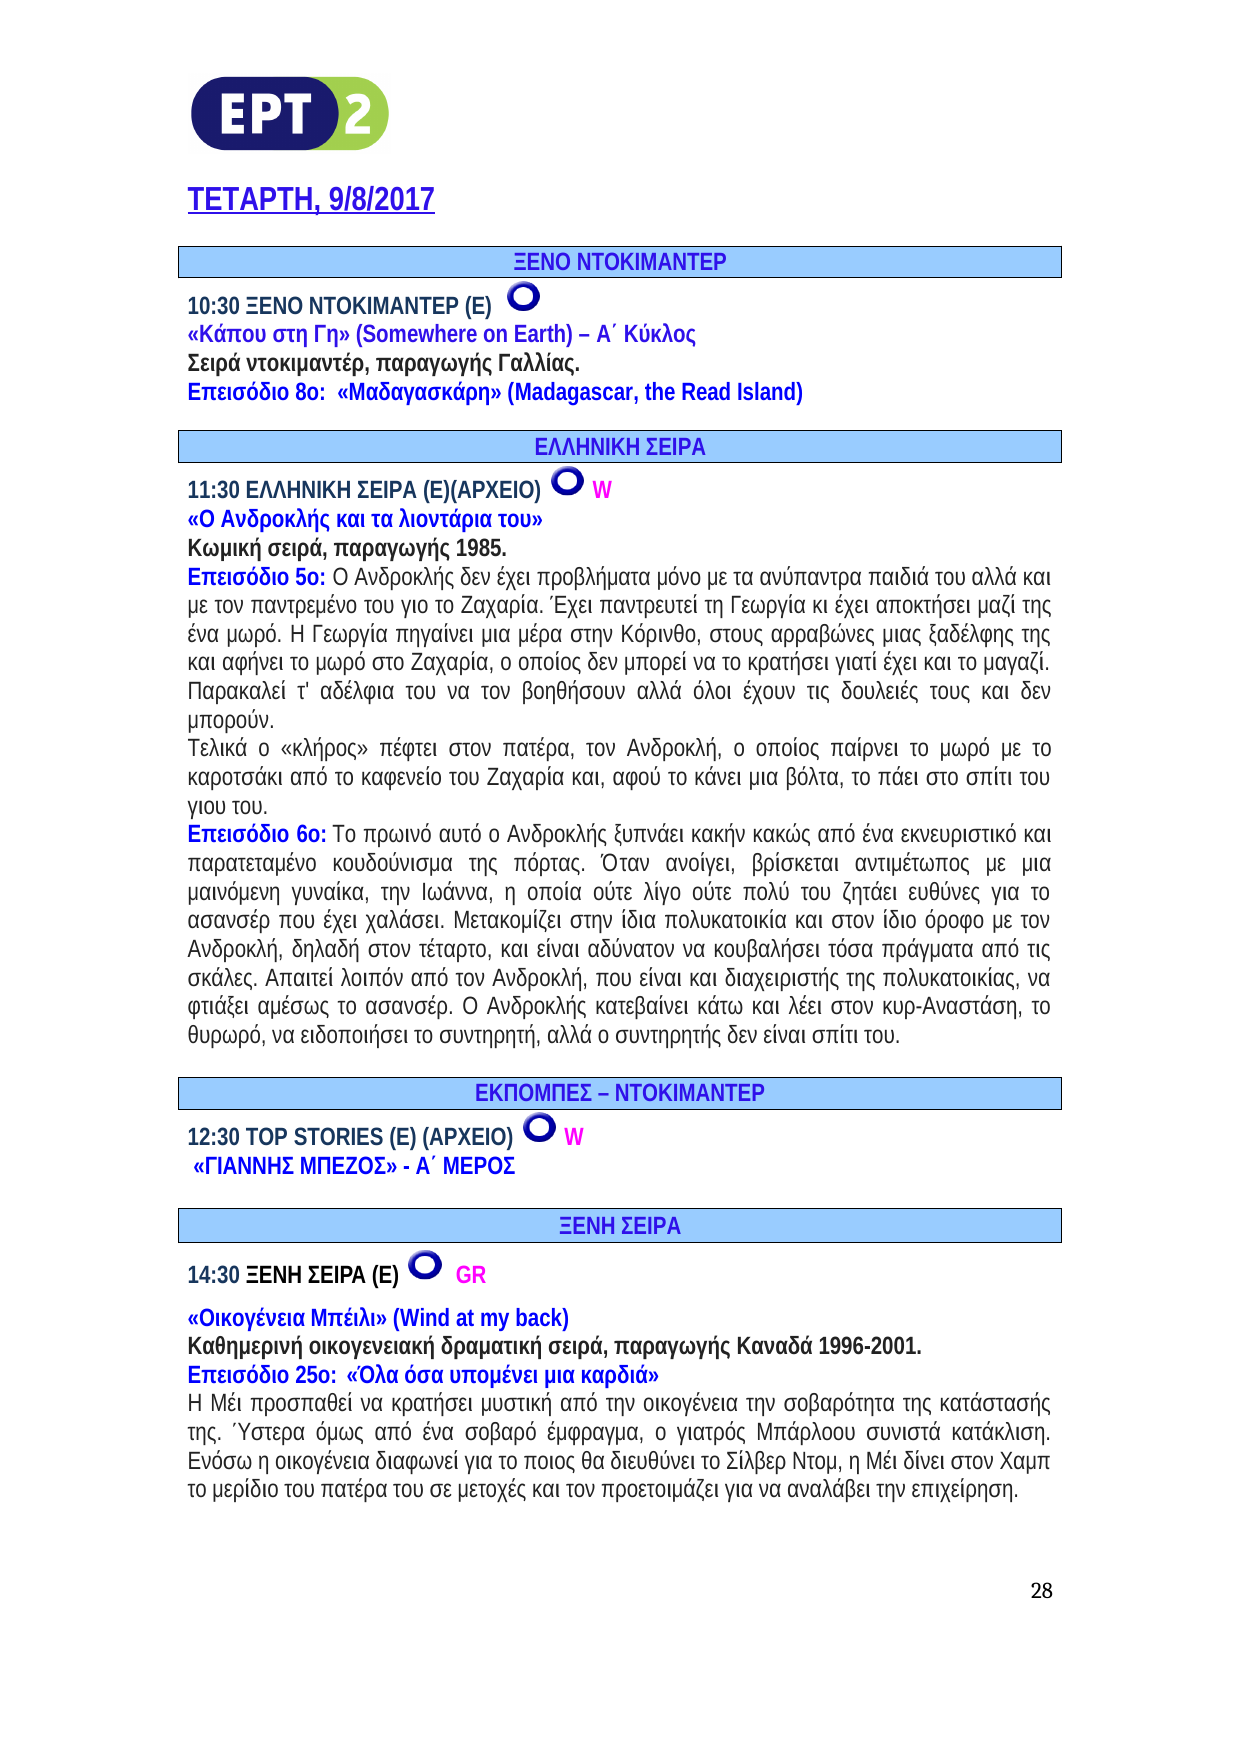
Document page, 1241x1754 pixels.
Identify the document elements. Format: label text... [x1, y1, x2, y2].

picture [547, 463, 587, 499]
text 10:30 ΞΕΝΟ ΝΤΟΚΙΜΑΝΤΕΡ (Ε) [187, 278, 1053, 319]
text Τελικά ο «κλήρος» πέφτει στον πατέρα, τον Ανδροκλή, ο οποίος παίρνει το μωρό με το καροτσάκι από το καφενείο του Ζαχαρία και, αφού το κάνει μια βόλτα, το πάει στο σπίτι του γιου του. [187, 733, 1053, 819]
text ΞΕΝΟ ΝΤΟΚΙΜΑΝΤΕΡ [179, 247, 1061, 277]
text 14:30 ΞΕΝΗ ΣΕΙΡΑ (Ε) GR [187, 1247, 1053, 1288]
text Καθημερινή οικογενειακή δραματική σειρά, παραγωγής Καναδά 1996-2001. [187, 1331, 1053, 1360]
picture [519, 1110, 559, 1146]
text 11:30 ΕΛΛΗΝΙΚΗ ΣΕΙΡΑ (Ε)(ΑΡΧΕΙΟ) W [187, 463, 1053, 504]
text ΤΕΤΑΡΤΗ, 9/8/2017 [187, 179, 1053, 217]
picture [404, 1247, 444, 1283]
text «ΓΙΑΝΝΗΣ ΜΠΕΖΟΣ» - Α΄ ΜΕΡΟΣ [187, 1151, 1053, 1179]
picture [187, 73, 392, 154]
text ΕΛΛΗΝΙΚΗ ΣΕΙΡΑ [179, 431, 1061, 462]
text 12:30 TOP STORIES (Ε) (ΑΡΧΕΙΟ) W [187, 1110, 1053, 1151]
text Επεισόδιο 5ο: Ο Ανδροκλής δεν έχει προβλήματα μόνο με τα ανύπαντρα παιδιά του αλλά και με τον παντρεμένο του γιο το Ζαχαρία. Έχει παντρευτεί τη Γεωργία κι έχει αποκτήσει μαζί της ένα μωρό. Η Γεωργία πηγαίνει μια μέρα στην Κόρινθο, στους αρραβώνες μιας ξαδέλφης της και αφήνει το μωρό στο Ζαχαρία, ο οποίος δεν μπορεί να το κρατήσει γιατί έχει και το μαγαζί. Παρακαλεί τ' αδέλφια του να τον βοηθήσουν αλλά όλοι έχουν τις δουλειές τους και δεν μπορούν. [187, 561, 1053, 733]
text ΞΕΝΗ ΣΕΙΡΑ [179, 1209, 1061, 1242]
text «Οικογένεια Μπέιλι» (Wind at my back) [187, 1302, 1053, 1331]
text Επεισόδιο 8ο: «Μαδαγασκάρη» (Madagascar, the Read Island) [187, 377, 1053, 405]
text «Κάπου στη Γη» (Somewhere on Earth) – Α΄ Κύκλος [187, 319, 1053, 348]
text Κωμική σειρά, παραγωγής 1985. [187, 533, 1053, 561]
picture [503, 278, 543, 315]
text «Ο Ανδροκλής και τα λιοντάρια του» [187, 504, 1053, 533]
text Επεισόδιο 6ο: Το πρωινό αυτό ο Ανδροκλής ξυπνάει κακήν κακώς από ένα εκνευριστικό και παρατεταμένο κουδούνισμα της πόρτας. Όταν ανοίγει, βρίσκεται αντιμέτωπος με μια μαινόμενη γυναίκα, την Ιωάννα, η οποία ούτε λίγο ούτε πολύ του ζητάει ευθύνες για το ασανσέρ που έχει χαλάσει. Μετακομίζει στην ίδια πολυκατοικία και στον ίδιο όροφο με τον Ανδροκλή, δηλαδή στον τέταρτο, και είναι αδύνατον να κουβαλήσει τόσα πράγματα από τις σκάλες. Απαιτεί λοιπόν από τον Ανδροκλή, που είναι και διαχειριστής της πολυκατοικίας, να φτιάξει αμέσως το ασανσέρ. Ο Ανδροκλής κατεβαίνει κάτω και λέει στον κυρ-Αναστάση, το θυρωρό, να ειδοποιήσει το συντηρητή, αλλά ο συντηρητής δεν είναι σπίτι του. [187, 819, 1053, 1048]
text Επεισόδιο 25ο: «Όλα όσα υπομένει μια καρδιά» [187, 1360, 1053, 1388]
text Η Μέι προσπαθεί να κρατήσει μυστική από την οικογένεια την σοβαρότητα της κατάστασής της. Ύστερα όμως από ένα σοβαρό έμφραγμα, ο γιατρός Μπάρλοου συνιστά κατάκλιση. Ενόσω η οικογένεια διαφωνεί για το ποιος θα διευθύνει το Σίλβερ Ντομ, η Μέι δίνει στον Χαμπ το μερίδιο του πατέρα του σε μετοχές και τον προετοιμάζει για να αναλάβει την επιχείρηση. [187, 1388, 1053, 1503]
text ΕΚΠΟΜΠΕΣ – ΝΤΟΚΙΜΑΝΤΕΡ [179, 1078, 1061, 1109]
text Σειρά ντοκιμαντέρ, παραγωγής Γαλλίας. [187, 348, 1053, 377]
